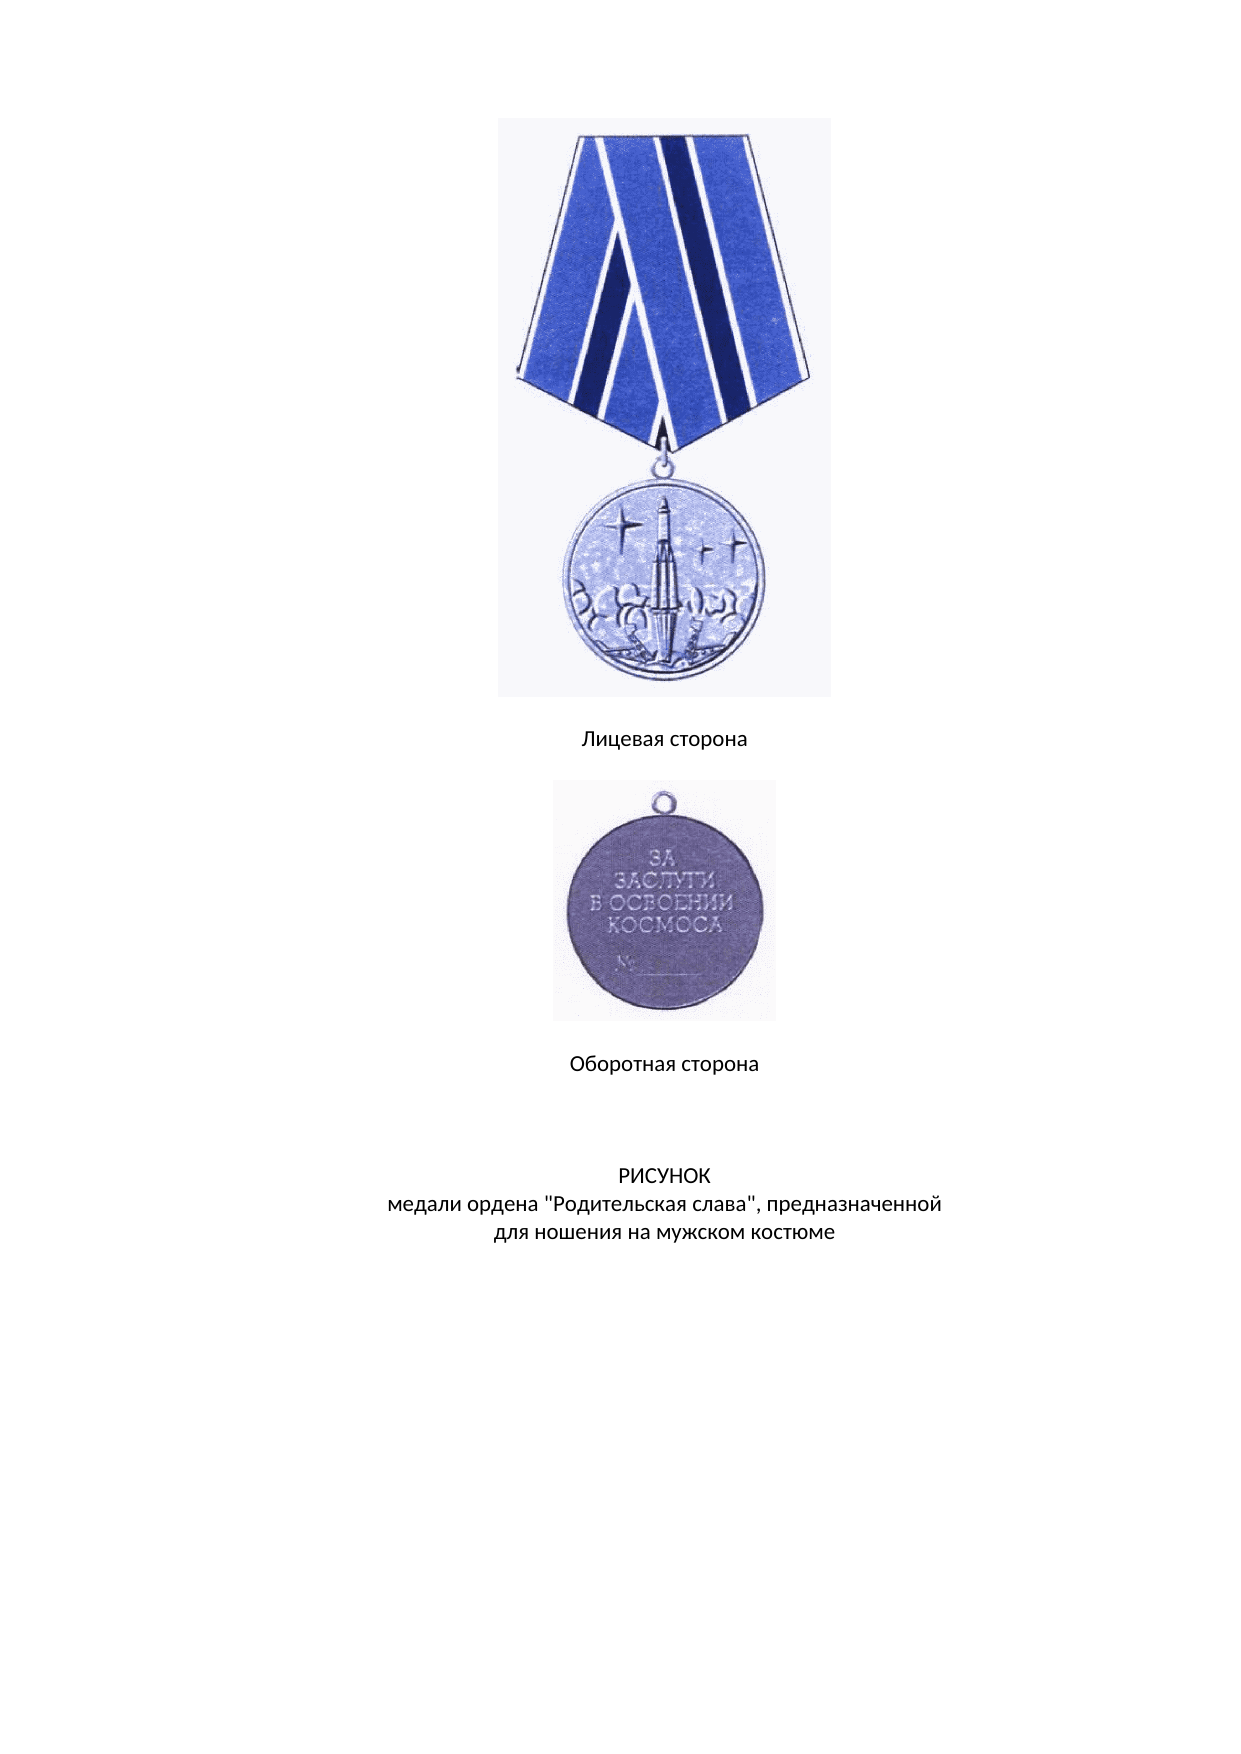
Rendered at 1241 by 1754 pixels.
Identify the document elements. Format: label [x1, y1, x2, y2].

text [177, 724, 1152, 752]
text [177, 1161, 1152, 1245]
picture [498, 118, 831, 697]
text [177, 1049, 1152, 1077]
picture [553, 780, 776, 1021]
